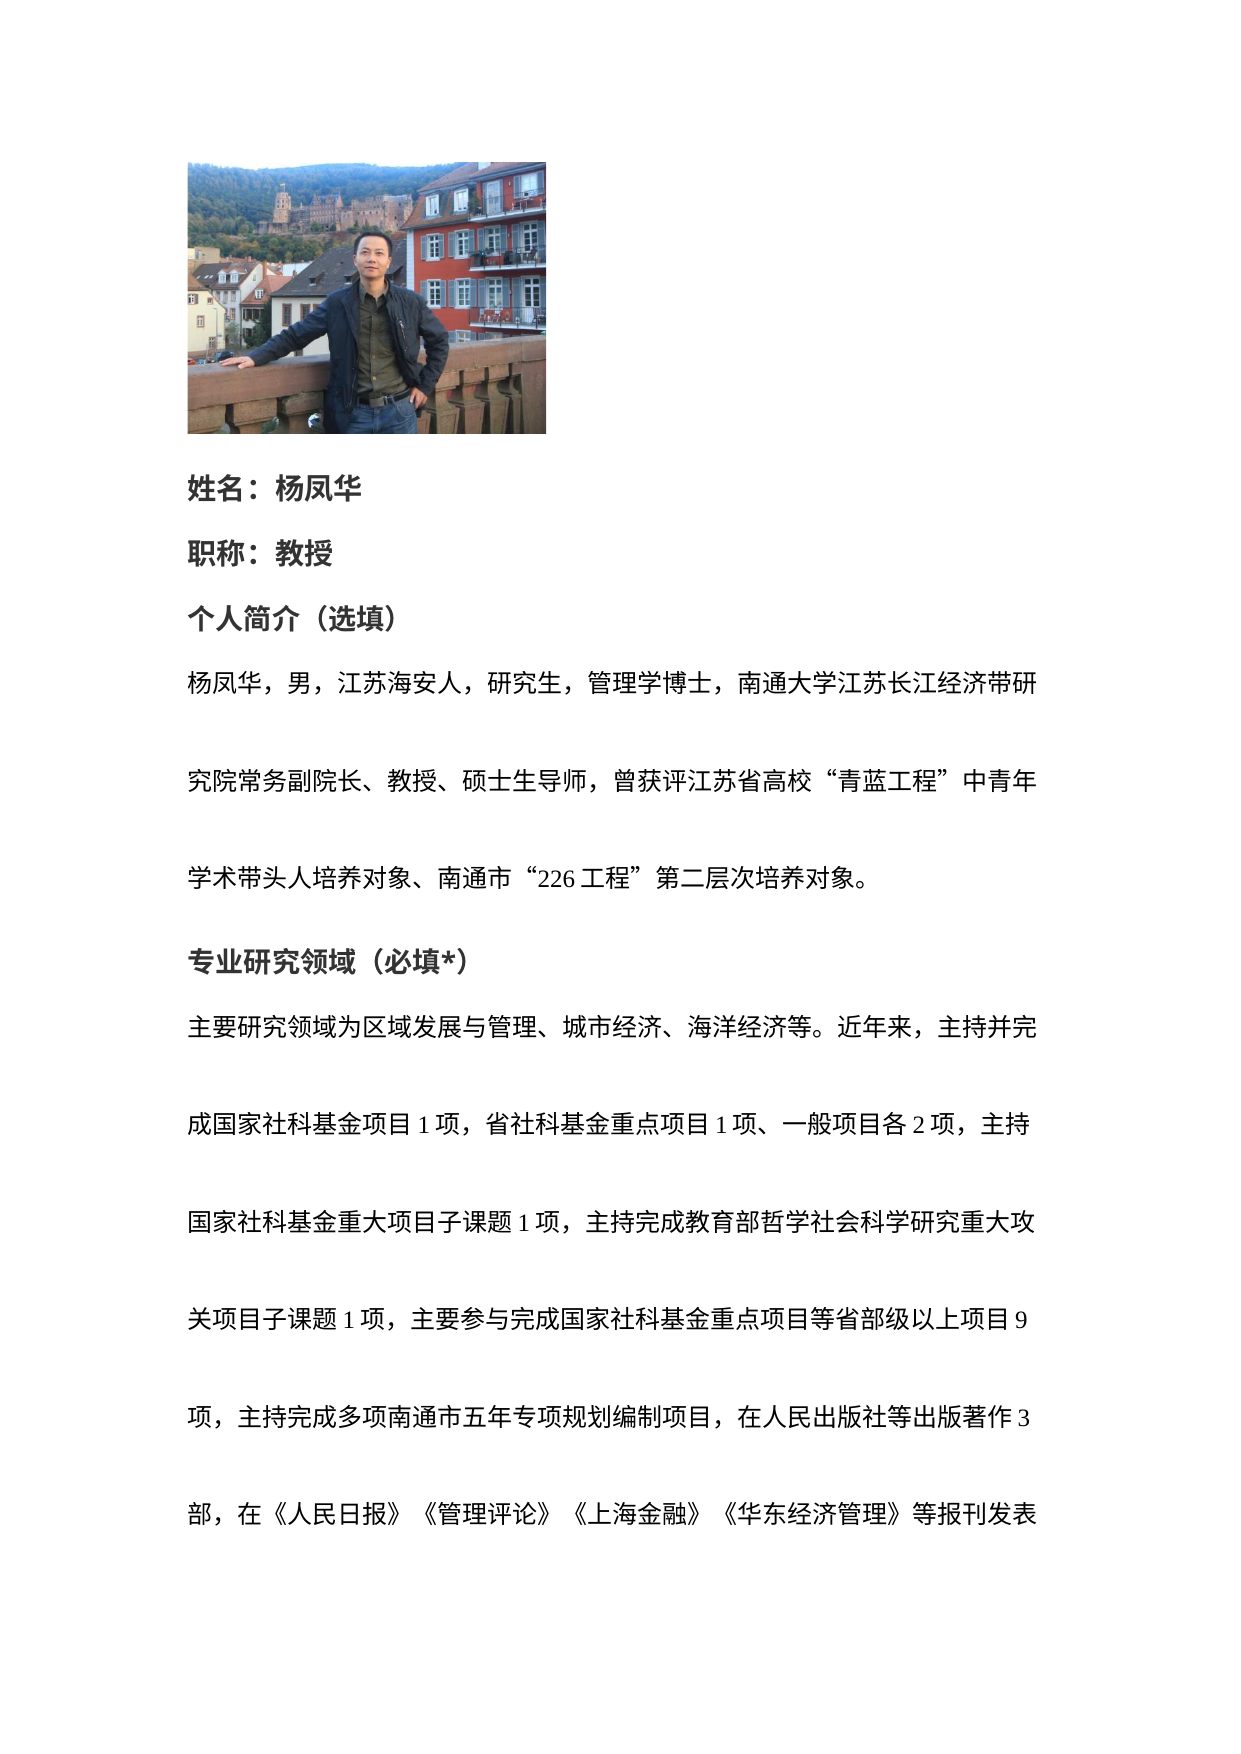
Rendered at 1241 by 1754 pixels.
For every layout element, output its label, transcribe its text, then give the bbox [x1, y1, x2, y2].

text 职称：教授 [187, 519, 1053, 584]
text 专业研究领域（必填*） [187, 928, 1053, 993]
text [187, 993, 1053, 1545]
picture [187, 162, 547, 434]
text 姓名：杨凤华 [187, 454, 1053, 519]
text 杨凤华，男，江苏海安人，研究生，管理学博士，南通大学江苏长江经济带研究院常务副院长、教授、硕士生导师，曾获评江苏省高校“青蓝工程”中青年学术带头人培养对象、南通市“226工程”第二层次培养对象。 [187, 649, 1053, 909]
text 个人简介（选填） [187, 584, 1053, 649]
